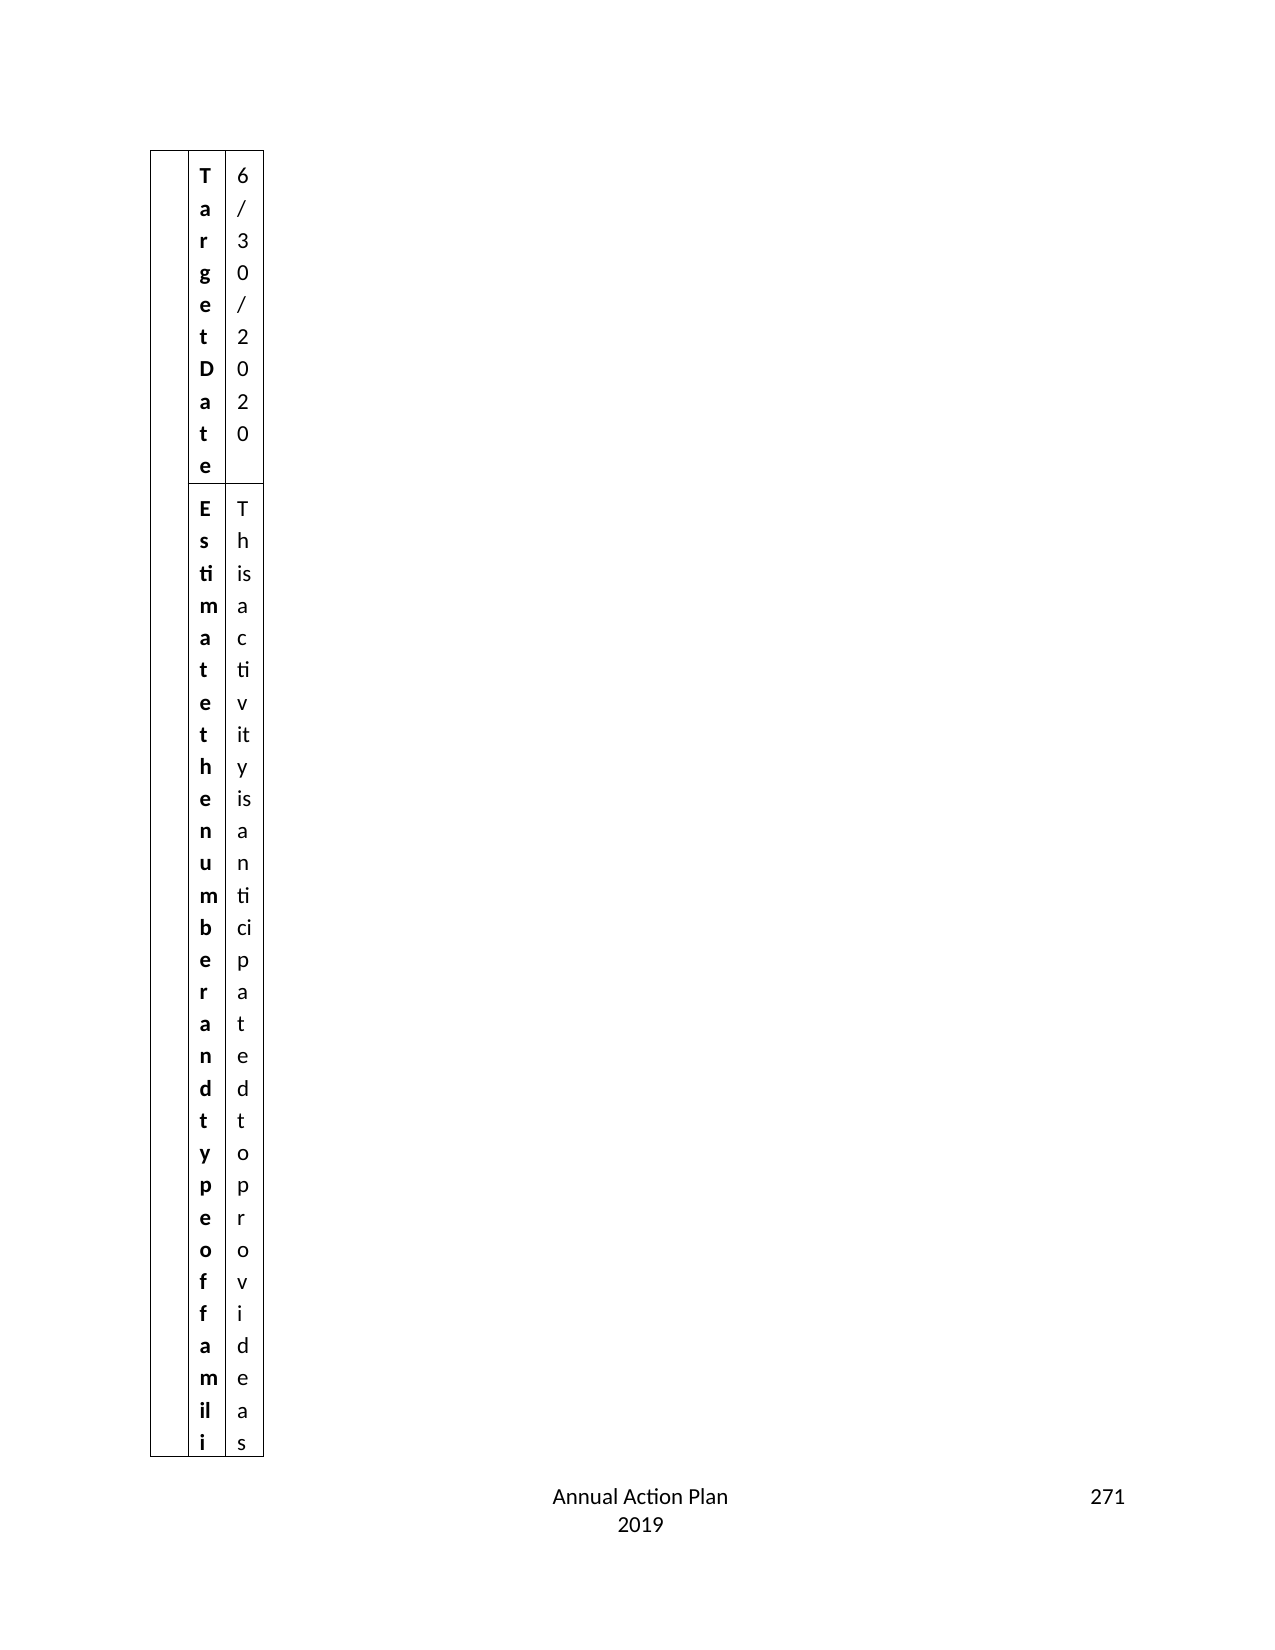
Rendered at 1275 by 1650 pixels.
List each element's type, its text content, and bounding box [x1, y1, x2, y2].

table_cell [189, 484, 225, 1456]
table_cell Target Date [189, 151, 225, 483]
table_cell 6/30/2020 [226, 151, 263, 483]
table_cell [226, 484, 263, 1456]
